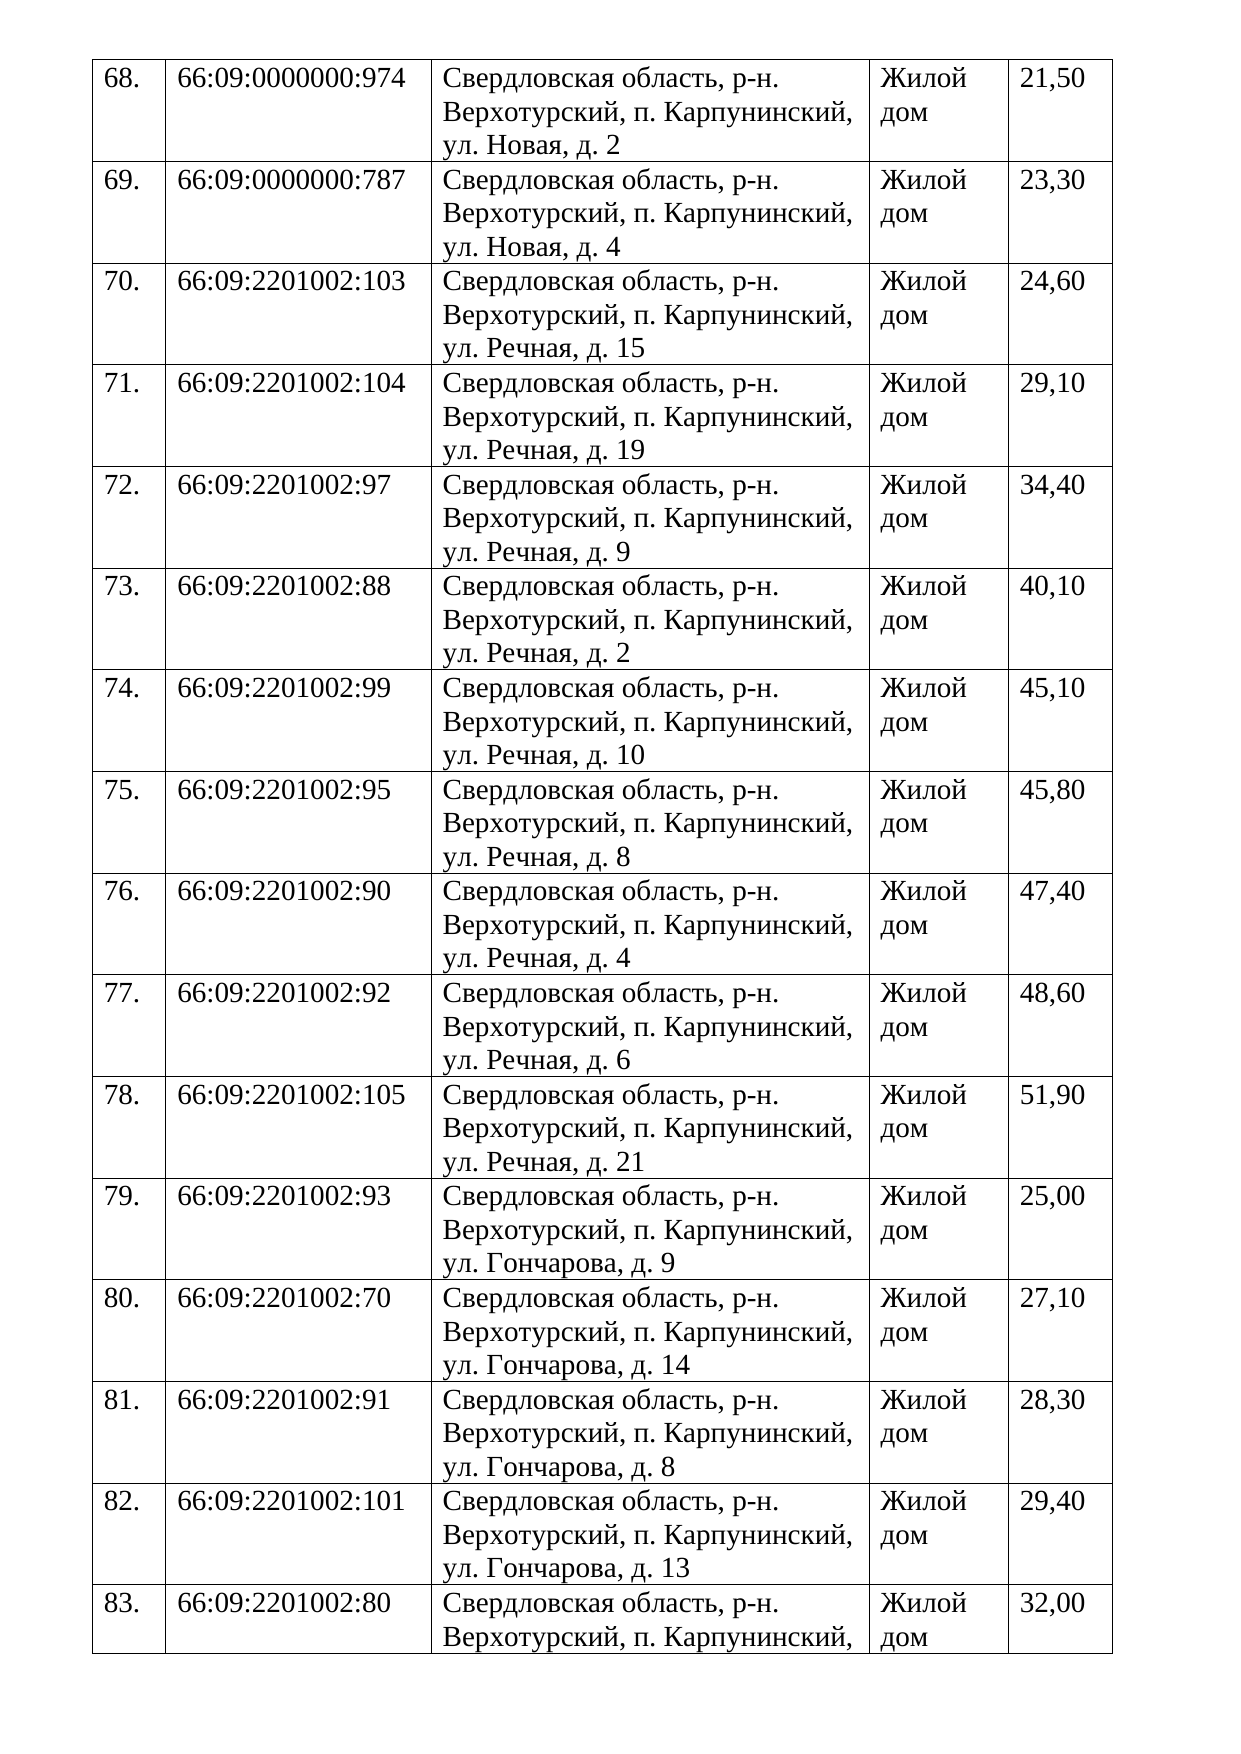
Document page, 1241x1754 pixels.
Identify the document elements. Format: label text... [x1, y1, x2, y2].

table_cell 29,10 [1009, 365, 1112, 466]
table_cell Свердловская область, р-н. Верхотурский, п. Карпунинский, ул. Гончарова, д. 9 [432, 1179, 869, 1279]
table_cell 83. [93, 1585, 165, 1653]
table_cell 66:09:2201002:91 [166, 1382, 431, 1482]
table_cell Жилой дом [870, 264, 1008, 364]
table_cell 82. [93, 1484, 165, 1584]
table_cell Жилой дом [870, 60, 1008, 161]
table_cell Жилой дом [870, 975, 1008, 1076]
table_cell 66:09:0000000:787 [166, 162, 431, 262]
table_cell Жилой дом [870, 569, 1008, 669]
table_cell Жилой дом [870, 1280, 1008, 1381]
table_cell Свердловская область, р-н. Верхотурский, п. Карпунинский, ул. Речная, д. 9 [432, 467, 869, 567]
table_cell 32,00 [1009, 1585, 1112, 1653]
table_cell 47,40 [1009, 874, 1112, 974]
table_cell 66:09:2201002:95 [166, 772, 431, 872]
table_cell 77. [93, 975, 165, 1076]
table_cell 66:09:2201002:97 [166, 467, 431, 567]
table_cell 48,60 [1009, 975, 1112, 1076]
table_cell 66:09:2201002:105 [166, 1077, 431, 1177]
table_cell 66:09:2201002:104 [166, 365, 431, 466]
table_cell Свердловская область, р-н. Верхотурский, п. Карпунинский, ул. Речная, д. 6 [432, 975, 869, 1076]
table_cell 79. [93, 1179, 165, 1279]
table_cell Свердловская область, р-н. Верхотурский, п. Карпунинский, ул. Речная, д. 4 [432, 874, 869, 974]
table_cell 45,10 [1009, 670, 1112, 771]
table_cell 73. [93, 569, 165, 669]
table_cell 29,40 [1009, 1484, 1112, 1584]
table_cell 66:09:2201002:70 [166, 1280, 431, 1381]
table_cell 80. [93, 1280, 165, 1381]
table_cell 68. [93, 60, 165, 161]
table_cell Жилой дом [870, 365, 1008, 466]
table_cell 66:09:2201002:92 [166, 975, 431, 1076]
table_cell Свердловская область, р-н. Верхотурский, п. Карпунинский, ул. Гончарова, д. 14 [432, 1280, 869, 1381]
table_cell 66:09:2201002:103 [166, 264, 431, 364]
table_cell 71. [93, 365, 165, 466]
table_cell Жилой дом [870, 162, 1008, 262]
table_cell 76. [93, 874, 165, 974]
table_cell Свердловская область, р-н. Верхотурский, п. Карпунинский, ул. Гончарова, д. 8 [432, 1382, 869, 1482]
table_cell 78. [93, 1077, 165, 1177]
table_cell Свердловская область, р-н. Верхотурский, п. Карпунинский, ул. Новая, д. 4 [432, 162, 869, 262]
table_cell 25,00 [1009, 1179, 1112, 1279]
table_cell Жилой дом [870, 1382, 1008, 1482]
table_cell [432, 1585, 869, 1653]
table_cell Свердловская область, р-н. Верхотурский, п. Карпунинский, ул. Речная, д. 21 [432, 1077, 869, 1177]
table_cell 66:09:2201002:88 [166, 569, 431, 669]
table_cell Свердловская область, р-н. Верхотурский, п. Карпунинский, ул. Гончарова, д. 13 [432, 1484, 869, 1584]
table_cell Жилой дом [870, 1484, 1008, 1584]
table_cell 66:09:0000000:974 [166, 60, 431, 161]
table_cell Жилой дом [870, 670, 1008, 771]
table_cell Жилой дом [870, 1179, 1008, 1279]
table_cell 23,30 [1009, 162, 1112, 262]
table_cell Жилой дом [870, 772, 1008, 872]
table_cell 69. [93, 162, 165, 262]
table_cell 45,80 [1009, 772, 1112, 872]
table_cell 66:09:2201002:101 [166, 1484, 431, 1584]
table_cell Жилой дом [870, 1077, 1008, 1177]
table_cell Жилой дом [870, 874, 1008, 974]
table_cell 66:09:2201002:80 [166, 1585, 431, 1653]
table_cell Свердловская область, р-н. Верхотурский, п. Карпунинский, ул. Речная, д. 8 [432, 772, 869, 872]
table_cell 66:09:2201002:90 [166, 874, 431, 974]
table_cell 74. [93, 670, 165, 771]
table_cell 27,10 [1009, 1280, 1112, 1381]
table_cell 24,60 [1009, 264, 1112, 364]
table_cell Свердловская область, р-н. Верхотурский, п. Карпунинский, ул. Речная, д. 15 [432, 264, 869, 364]
table_cell Свердловская область, р-н. Верхотурский, п. Карпунинский, ул. Речная, д. 10 [432, 670, 869, 771]
table_cell 28,30 [1009, 1382, 1112, 1482]
table_cell Свердловская область, р-н. Верхотурский, п. Карпунинский, ул. Новая, д. 2 [432, 60, 869, 161]
table_cell Свердловская область, р-н. Верхотурский, п. Карпунинский, ул. Речная, д. 2 [432, 569, 869, 669]
table_cell 66:09:2201002:93 [166, 1179, 431, 1279]
table_cell Жилой дом [870, 467, 1008, 567]
table_cell 34,40 [1009, 467, 1112, 567]
table_cell 21,50 [1009, 60, 1112, 161]
table_cell 81. [93, 1382, 165, 1482]
table_cell Жилой дом [870, 1585, 1008, 1653]
table_cell 40,10 [1009, 569, 1112, 669]
table_cell 75. [93, 772, 165, 872]
table_cell 66:09:2201002:99 [166, 670, 431, 771]
table_cell 72. [93, 467, 165, 567]
table_cell 51,90 [1009, 1077, 1112, 1177]
table_cell Свердловская область, р-н. Верхотурский, п. Карпунинский, ул. Речная, д. 19 [432, 365, 869, 466]
table_cell 70. [93, 264, 165, 364]
